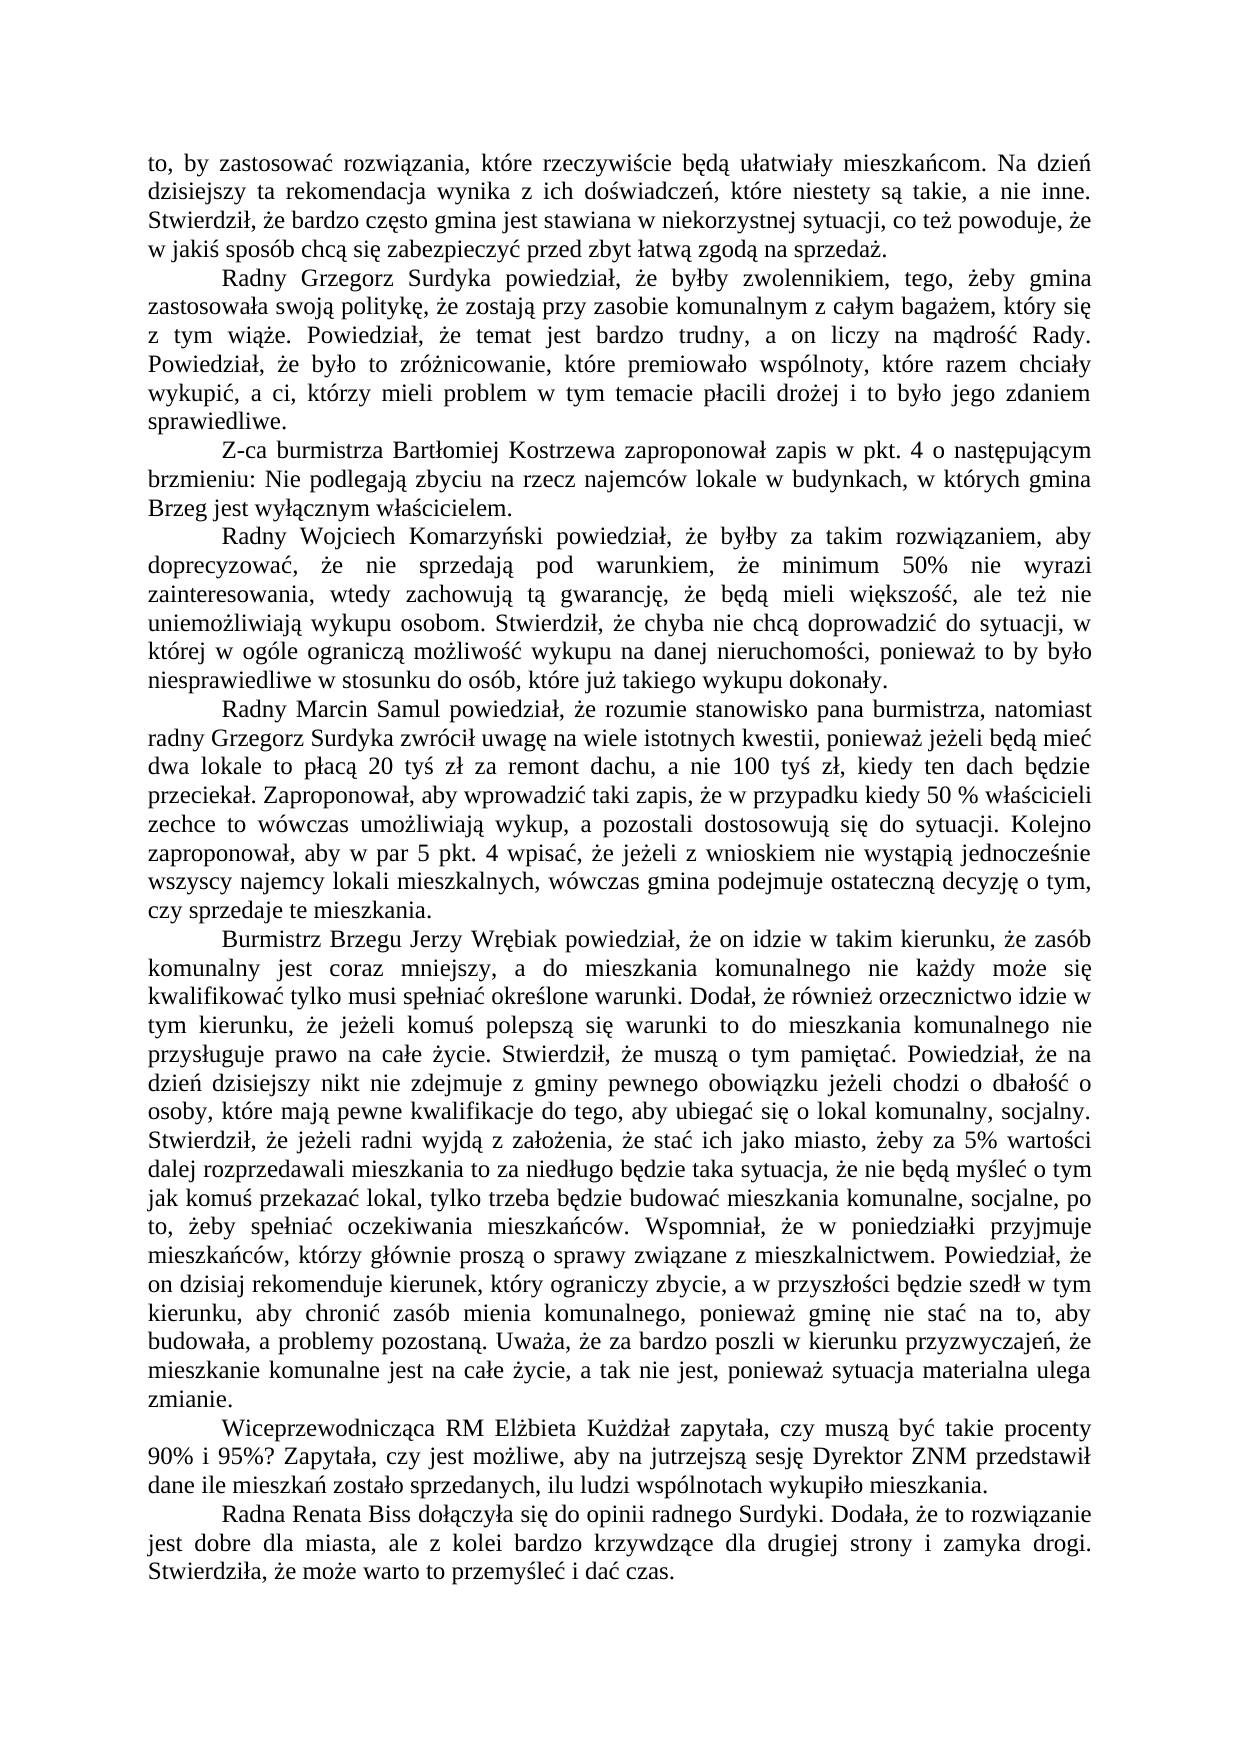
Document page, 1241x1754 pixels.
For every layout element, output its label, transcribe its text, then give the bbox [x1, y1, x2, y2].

text Radny Wojciech Komarzyński powiedział, że byłby za takim rozwiązaniem, aby doprecyzować, że nie sprzedają pod warunkiem, że minimum 50% nie wyrazi zainteresowania, wtedy zachowują tą gwarancję, że będą mieli większość, ale też nie uniemożliwiają wykupu osobom. Stwierdził, że chyba nie chcą doprowadzić do sytuacji, w której w ogóle ograniczą możliwość wykupu na danej nieruchomości, ponieważ to by było niesprawiedliwe w stosunku do osób, które już takiego wykupu dokonały. [148, 521, 1093, 694]
text Wiceprzewodnicząca RM Elżbieta Kużdżał zapytała, czy muszą być takie procenty 90% i 95%? Zapytała, czy jest możliwe, aby na jutrzejszą sesję Dyrektor ZNM przedstawił dane ile mieszkań zostało sprzedanych, ilu ludzi wspólnotach wykupiło mieszkania. [148, 1413, 1093, 1499]
text Z-ca burmistrza Bartłomiej Kostrzewa zaproponował zapis w pkt. 4 o następującym brzmieniu: Nie podlegają zbyciu na rzecz najemców lokale w budynkach, w których gmina Brzeg jest wyłącznym właścicielem. [148, 435, 1093, 521]
text Radna Renata Biss dołączyła się do opinii radnego Surdyki. Dodała, że to rozwiązanie jest dobre dla miasta, ale z kolei bardzo krzywdzące dla drugiej strony i zamyka drogi. Stwierdziła, że może warto to przemyśleć i dać czas. [148, 1499, 1093, 1585]
text Radny Marcin Samul powiedział, że rozumie stanowisko pana burmistrza, natomiast radny Grzegorz Surdyka zwrócił uwagę na wiele istotnych kwestii, ponieważ jeżeli będą mieć dwa lokale to płacą 20 tyś zł za remont dachu, a nie 100 tyś zł, kiedy ten dach będzie przeciekał. Zaproponował, aby wprowadzić taki zapis, że w przypadku kiedy 50 % właścicieli zechce to wówczas umożliwiają wykup, a pozostali dostosowują się do sytuacji. Kolejno zaproponował, aby w par 5 pkt. 4 wpisać, że jeżeli z wnioskiem nie wystąpią jednocześnie wszyscy najemcy lokali mieszkalnych, wówczas gmina podejmuje ostateczną decyzję o tym, czy sprzedaje te mieszkania. [148, 694, 1093, 924]
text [148, 148, 1093, 263]
text Radny Grzegorz Surdyka powiedział, że byłby zwolennikiem, tego, żeby gmina zastosowała swoją politykę, że zostają przy zasobie komunalnym z całym bagażem, który się z tym wiąże. Powiedział, że temat jest bardzo trudny, a on liczy na mądrość Rady. Powiedział, że było to zróżnicowanie, które premiowało wspólnoty, które razem chciały wykupić, a ci, którzy mieli problem w tym temacie płacili drożej i to było jego zdaniem sprawiedliwe. [148, 263, 1093, 435]
text Burmistrz Brzegu Jerzy Wrębiak powiedział, że on idzie w takim kierunku, że zasób komunalny jest coraz mniejszy, a do mieszkania komunalnego nie każdy może się kwalifikować tylko musi spełniać określone warunki. Dodał, że również orzecznictwo idzie w tym kierunku, że jeżeli komuś polepszą się warunki to do mieszkania komunalnego nie przysługuje prawo na całe życie. Stwierdził, że muszą o tym pamiętać. Powiedział, że na dzień dzisiejszy nikt nie zdejmuje z gminy pewnego obowiązku jeżeli chodzi o dbałość o osoby, które mają pewne kwalifikacje do tego, aby ubiegać się o lokal komunalny, socjalny. Stwierdził, że jeżeli radni wyjdą z założenia, że stać ich jako miasto, żeby za 5% wartości dalej rozprzedawali mieszkania to za niedługo będzie taka sytuacja, że nie będą myśleć o tym jak komuś przekazać lokal, tylko trzeba będzie budować mieszkania komunalne, socjalne, po to, żeby spełniać oczekiwania mieszkańców. Wspomniał, że w poniedziałki przyjmuje mieszkańców, którzy głównie proszą o sprawy związane z mieszkalnictwem. Powiedział, że on dzisiaj rekomenduje kierunek, który ograniczy zbycie, a w przyszłości będzie szedł w tym kierunku, aby chronić zasób mienia komunalnego, ponieważ gminę nie stać na to, aby budowała, a problemy pozostaną. Uważa, że za bardzo poszli w kierunku przyzwyczajeń, że mieszkanie komunalne jest na całe życie, a tak nie jest, ponieważ sytuacja materialna ulega zmianie. [148, 924, 1093, 1413]
